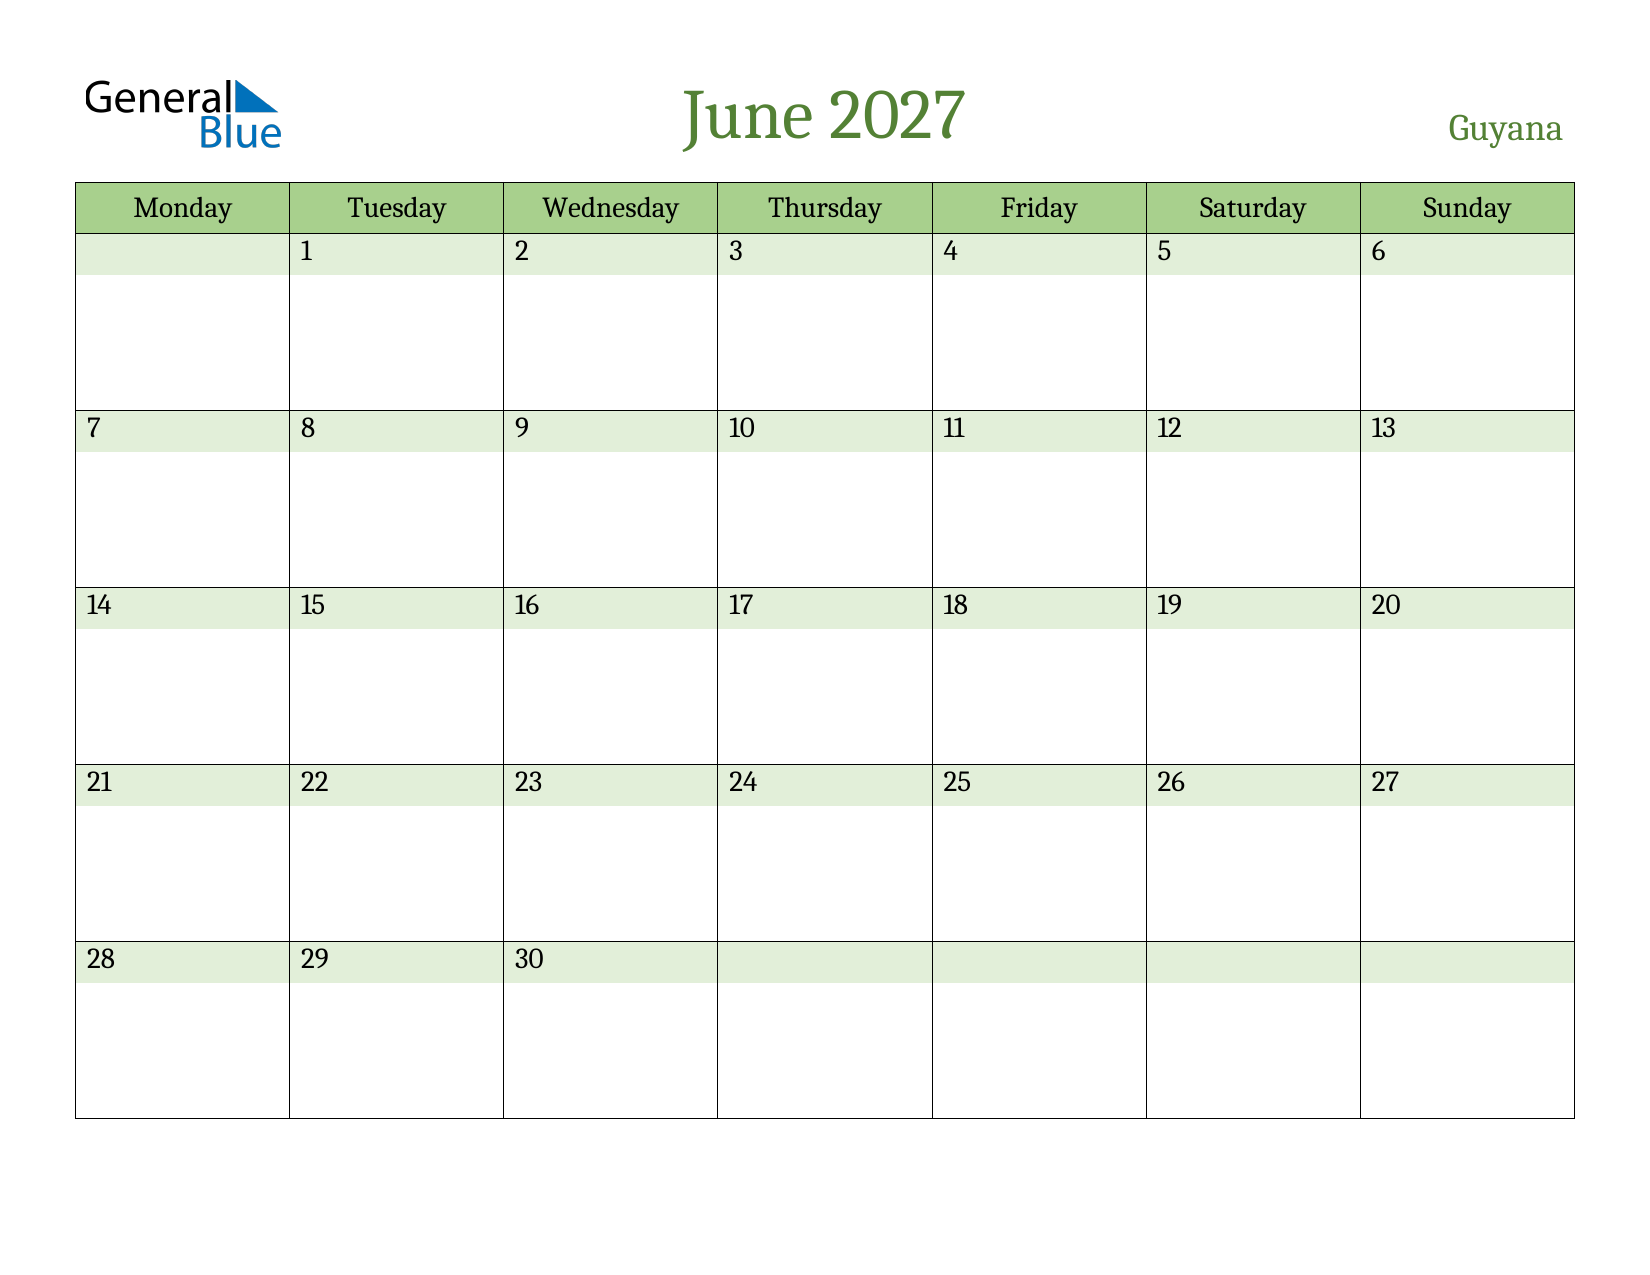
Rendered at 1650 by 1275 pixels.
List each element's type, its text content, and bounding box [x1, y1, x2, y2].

table_cell 1 [290, 234, 503, 275]
table_cell Monday [76, 183, 289, 233]
table_cell 14 [76, 588, 289, 629]
table_cell [504, 275, 717, 410]
table_cell Friday [933, 183, 1146, 233]
table_cell [718, 942, 932, 983]
table_cell [1147, 452, 1360, 587]
table_cell [933, 983, 1146, 1118]
table_cell 24 [718, 765, 932, 806]
table_cell 7 [76, 411, 289, 452]
table_cell [718, 275, 932, 410]
table_cell [504, 452, 717, 587]
table_cell 21 [76, 765, 289, 806]
table_cell 17 [718, 588, 932, 629]
table_cell 26 [1147, 765, 1360, 806]
table_cell [1361, 983, 1574, 1118]
table_cell [504, 629, 717, 764]
table_cell 16 [504, 588, 717, 629]
table_cell [1361, 452, 1574, 587]
table_cell 25 [933, 765, 1146, 806]
table_cell [76, 806, 289, 941]
table_cell Wednesday [504, 183, 717, 233]
picture [86, 80, 281, 148]
table_cell 4 [933, 234, 1146, 275]
table_cell [290, 806, 503, 941]
table_cell 28 [76, 942, 289, 983]
table_cell [718, 983, 932, 1118]
table_cell 12 [1147, 411, 1360, 452]
table_cell 15 [290, 588, 503, 629]
table_cell 8 [290, 411, 503, 452]
table_cell [76, 234, 289, 275]
table_cell [718, 452, 932, 587]
table_cell Saturday [1147, 183, 1360, 233]
table_cell 10 [718, 411, 932, 452]
table_cell [76, 983, 289, 1118]
table_cell 2 [504, 234, 717, 275]
table_cell 11 [933, 411, 1146, 452]
table_cell [1147, 806, 1360, 941]
table_cell [1147, 629, 1360, 764]
table_cell Thursday [718, 183, 932, 233]
table_cell 20 [1361, 588, 1574, 629]
table_cell [1361, 275, 1574, 410]
table_cell [1147, 983, 1360, 1118]
table_cell 19 [1147, 588, 1360, 629]
table_cell 30 [504, 942, 717, 983]
table_cell 22 [290, 765, 503, 806]
table_cell [1147, 942, 1360, 983]
table_cell 27 [1361, 765, 1574, 806]
table_cell [718, 629, 932, 764]
table_cell [933, 806, 1146, 941]
table_cell 3 [718, 234, 932, 275]
table_cell [290, 983, 503, 1118]
table_cell 29 [290, 942, 503, 983]
table_header Guyana [1146, 75, 1574, 182]
table_cell 5 [1147, 234, 1360, 275]
table_cell [76, 275, 289, 410]
table_cell [1361, 942, 1574, 983]
table_header [76, 75, 503, 182]
table_cell Sunday [1361, 183, 1574, 233]
table_cell [504, 983, 717, 1118]
table_cell [504, 806, 717, 941]
table_cell 23 [504, 765, 717, 806]
table_cell [290, 629, 503, 764]
table_header June 2027 [504, 75, 1146, 182]
table_cell 13 [1361, 411, 1574, 452]
table_cell [290, 275, 503, 410]
table_cell [76, 629, 289, 764]
table_cell [933, 629, 1146, 764]
table_cell [933, 452, 1146, 587]
table_cell 6 [1361, 234, 1574, 275]
table_cell [1361, 806, 1574, 941]
table_cell [1147, 275, 1360, 410]
table_cell 9 [504, 411, 717, 452]
table_cell [1361, 629, 1574, 764]
table_cell [290, 452, 503, 587]
table_cell [933, 942, 1146, 983]
table_cell Tuesday [290, 183, 503, 233]
table_cell 18 [933, 588, 1146, 629]
table_cell [933, 275, 1146, 410]
table_cell [718, 806, 932, 941]
table_cell [76, 452, 289, 587]
